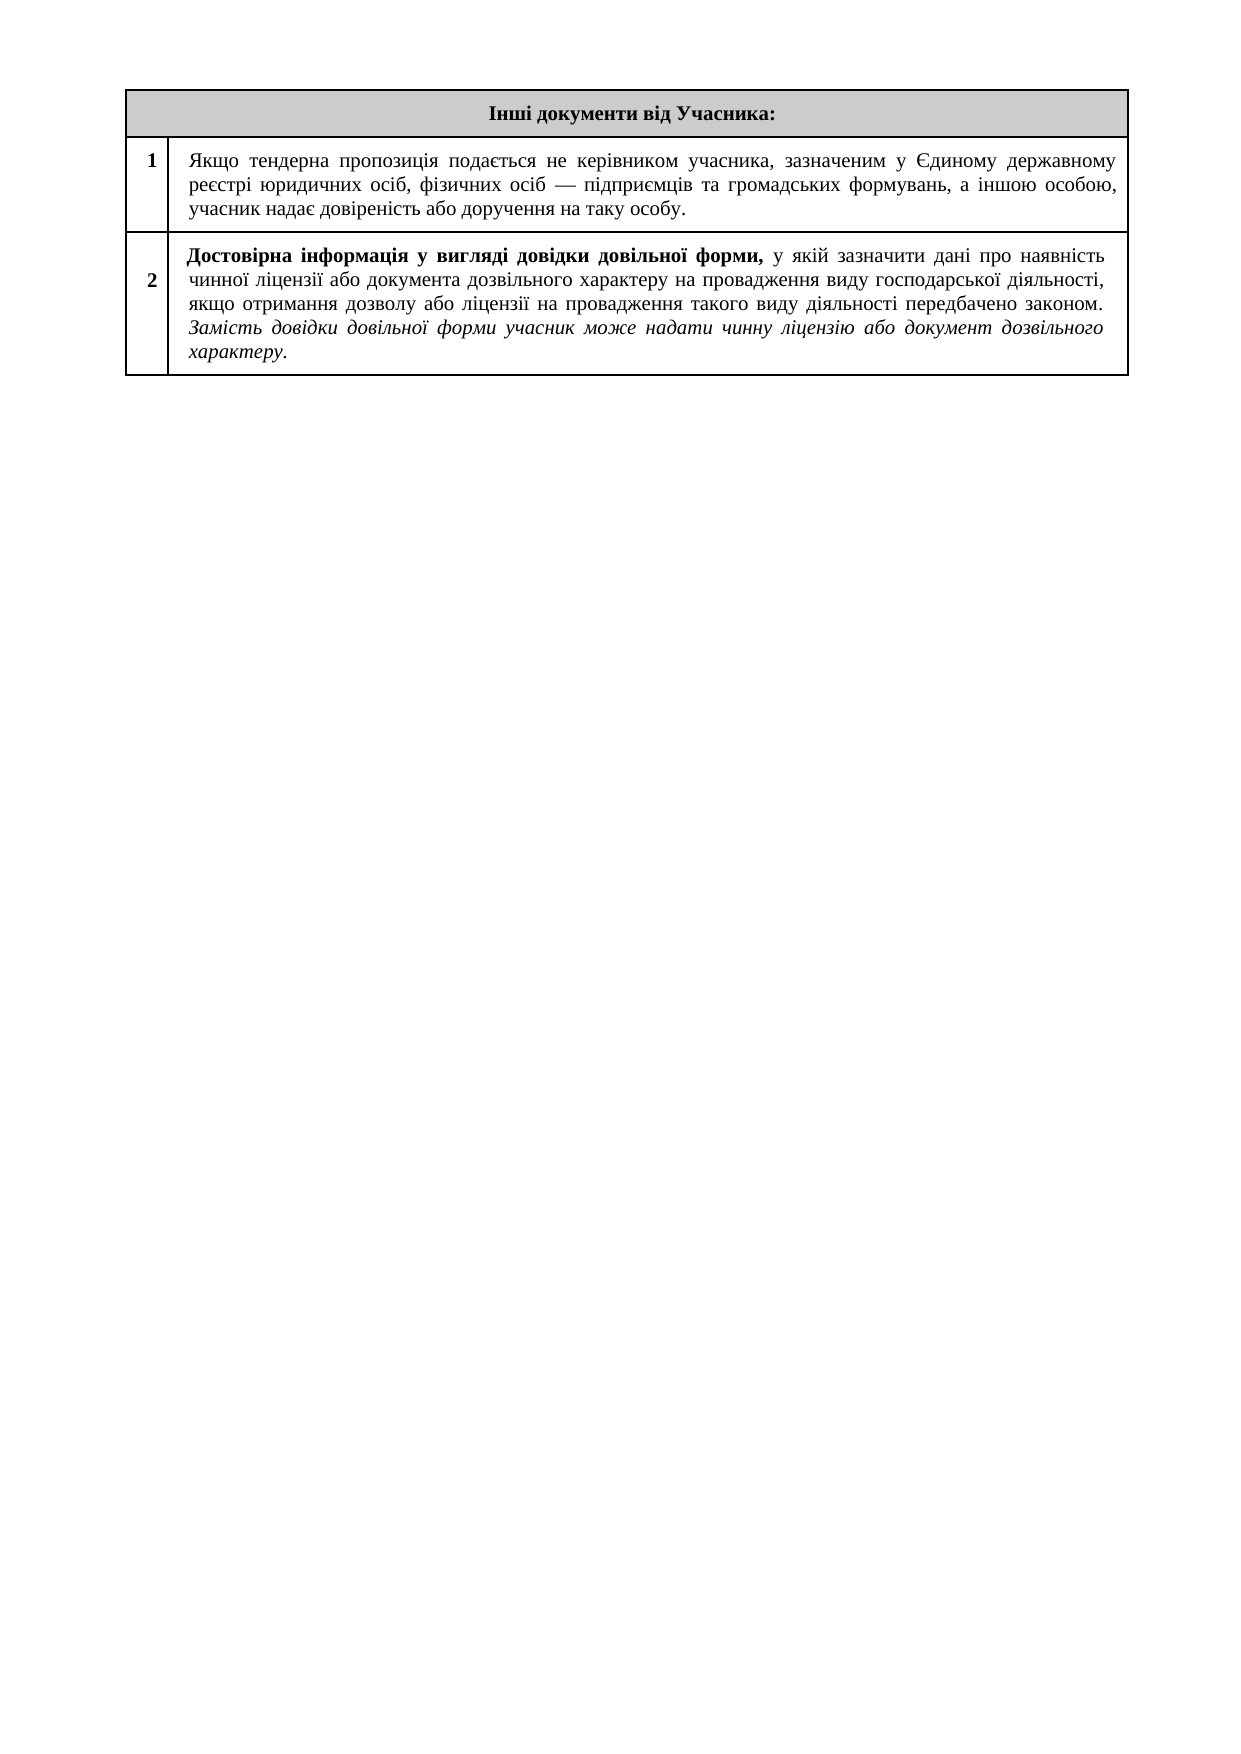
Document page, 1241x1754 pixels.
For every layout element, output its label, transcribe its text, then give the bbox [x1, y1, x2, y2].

table_cell Якщо тендерна пропозиція подається не керівником учасника, зазначеним у Єдиному державному реєстрі юридичних осіб, фізичних осіб — підприємців та громадських формувань, а іншою особою, учасник надає довіреність або доручення на таку особу. [169, 138, 1127, 231]
table_header Інші документи від Учасника: [127, 91, 1127, 136]
table_cell 1 [127, 138, 167, 231]
table_cell 2 [127, 233, 167, 374]
table_cell Достовірна інформація у вигляді довідки довільної форми, у якій зазначити дані про наявність чинної ліцензії або документа дозвільного характеру на провадження виду господарської діяльності, якщо отримання дозволу або ліцензії на провадження такого виду діяльності передбачено законом. Замість довідки довільної форми учасник може надати чинну ліцензію або документ дозвільного характеру. [169, 233, 1127, 374]
